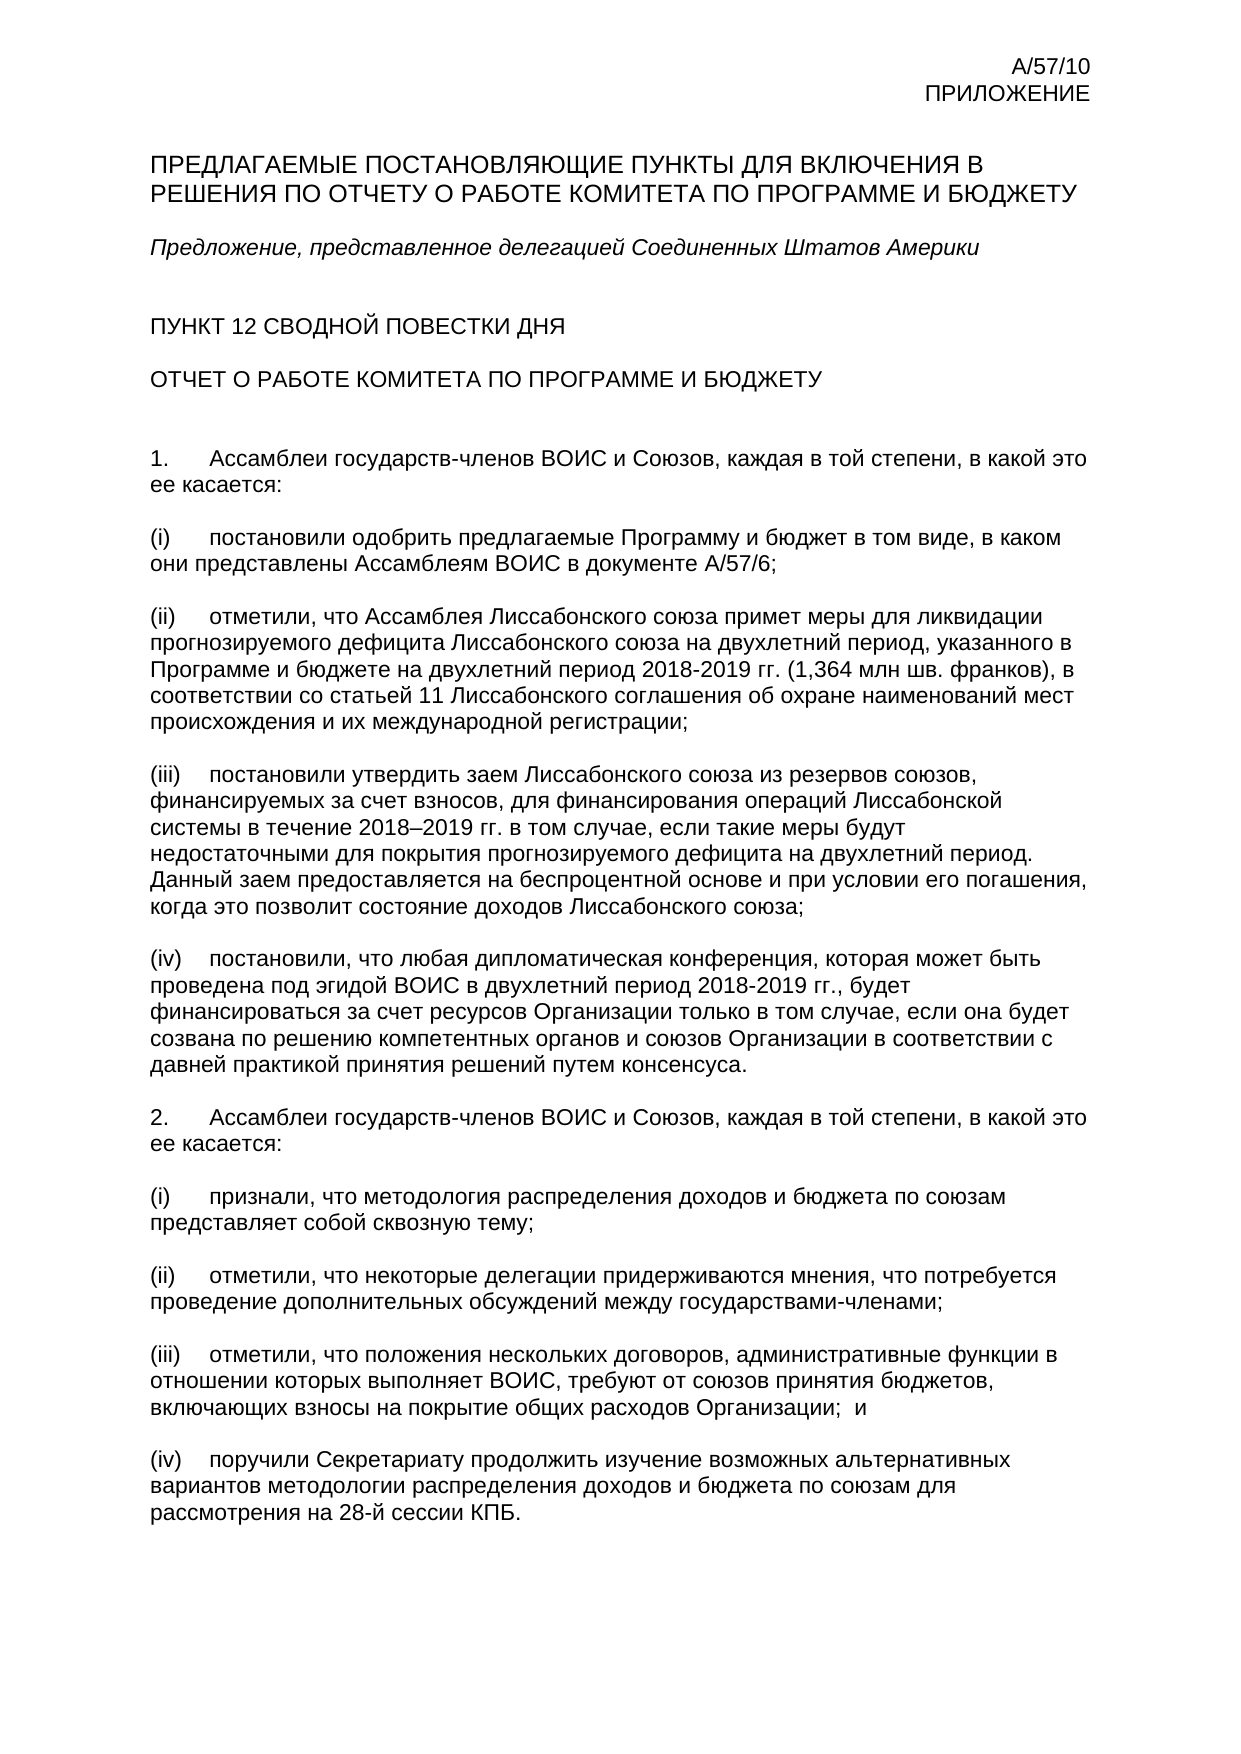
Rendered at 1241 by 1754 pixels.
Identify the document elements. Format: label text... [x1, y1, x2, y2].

text (i) признали, что методология распределения доходов и бюджета по союзам представляет собой сквозную тему; [150, 1183, 1090, 1235]
text (iii) постановили утвердить заем Лиссабонского союза из резервов союзов, финансируемых за счет взносов, для финансирования операций Лиссабонской системы в течение 2018–2019 гг. в том случае, если такие меры будут недостаточными для покрытия прогнозируемого дефицита на двухлетний период. Данный заем предоставляется на беспроцентной основе и при условии его погашения, когда это позволит состояние доходов Лиссабонского союза; [150, 761, 1090, 919]
text ОТЧЕТ О РАБОТЕ КОМИТЕТА ПО ПРОГРАММЕ И БЮДЖЕТУ [150, 366, 1090, 392]
text (iv) поручили Секретариату продолжить изучение возможных альтернативных вариантов методологии распределения доходов и бюджета по союзам для рассмотрения на 28-й сессии КПБ. [150, 1446, 1090, 1525]
text (i) постановили одобрить предлагаемые Программу и бюджет в том виде, в каком они представлены Ассамблеям ВОИС в документе A/57/6; [150, 524, 1090, 576]
text ПУНКТ 12 СВОДНОЙ ПОВЕСТКИ ДНЯ [150, 313, 1090, 339]
text (iii) отметили, что положения нескольких договоров, административные функции в отношении которых выполняет ВОИС, требуют от союзов принятия бюджетов, включающих взносы на покрытие общих расходов Организации; и [150, 1341, 1090, 1420]
list Ассамблеи государств-членов ВОИС и Союзов, каждая в той степени, в какой это ее касается: [150, 445, 1090, 497]
text Предложение, представленное делегацией Соединенных Штатов Америки [150, 234, 1090, 260]
text 2. Ассамблеи государств-членов ВОИС и Союзов, каждая в той степени, в какой это ее касается: [150, 1103, 1090, 1156]
text (iv) постановили, что любая дипломатическая конференция, которая может быть проведена под эгидой ВОИС в двухлетний период 2018-2019 гг., будет финансироваться за счет ресурсов Организации только в том случае, если она будет созвана по решению компетентных органов и союзов Организации в соответствии с давней практикой принятия решений путем консенсуса. [150, 945, 1090, 1077]
text ПРЕДЛАГАЕМЫЕ постановляющие пункты ДЛЯ ВКЛЮЧЕНИЯ В РЕШЕНИЯ ПО ОТЧЕТУ О РАБОТЕ КомитетА по программе и бюджету [150, 150, 1090, 207]
text (ii) отметили, что Ассамблея Лиссабонского союза примет меры для ликвидации прогнозируемого дефицита Лиссабонского союза на двухлетний период, указанного в Программе и бюджете на двухлетний период 2018-2019 гг. (1,364 млн шв. франков), в соответствии со статьей 11 Лиссабонского соглашения об охране наименований мест происхождения и их международной регистрации; [150, 603, 1090, 734]
text (ii) отметили, что некоторые делегации придерживаются мнения, что потребуется проведение дополнительных обсуждений между государствами-членами; [150, 1262, 1090, 1314]
